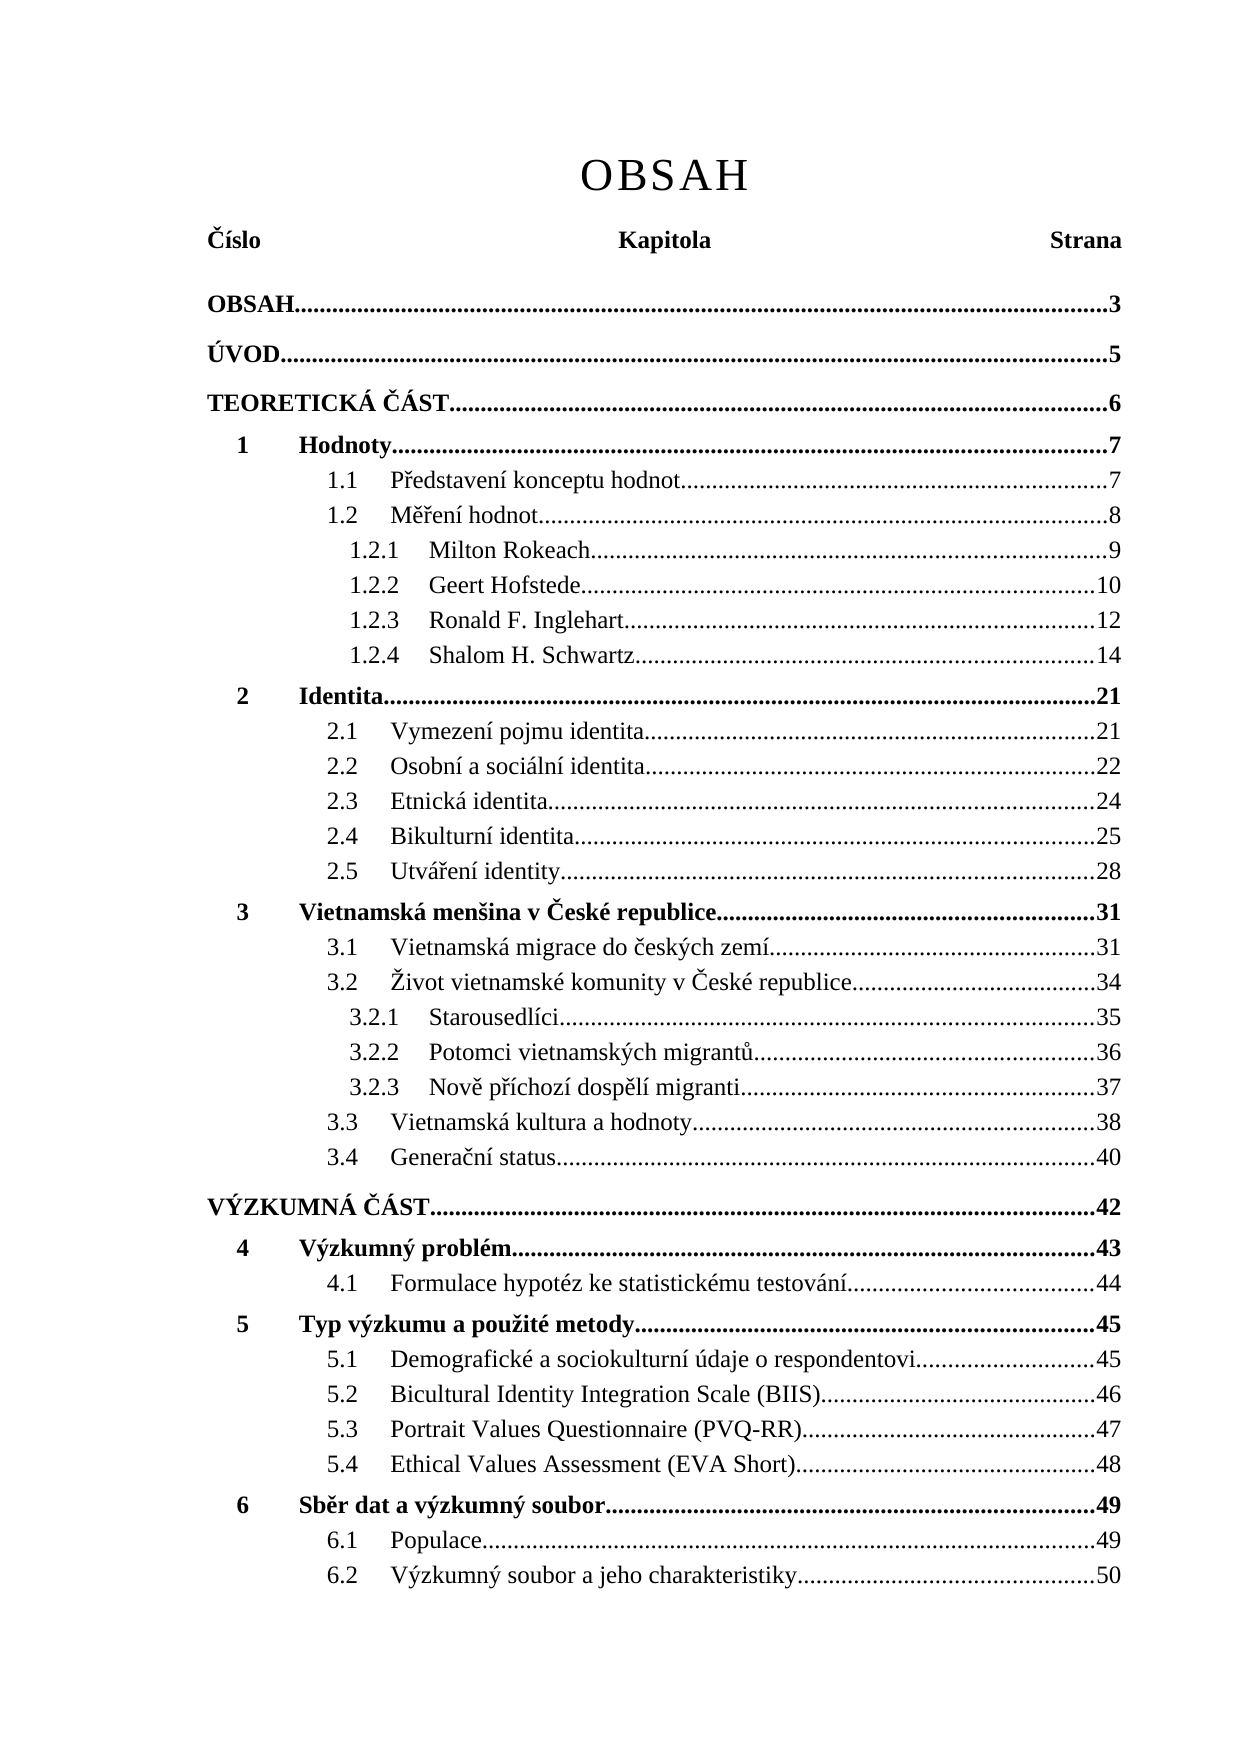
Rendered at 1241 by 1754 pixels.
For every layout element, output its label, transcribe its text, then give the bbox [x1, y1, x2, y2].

text Teoretická část 6 [207, 388, 1122, 417]
text 6.2 Výzkumný soubor a jeho charakteristiky 50 [253, 1561, 1122, 1589]
text 5 Typ výzkumu a použité metody 45 [236, 1309, 1122, 1338]
text Obsah 3 [207, 289, 1122, 318]
text 5.4 Ethical Values Assessment (EVA Short) 48 [253, 1449, 1122, 1478]
text 3.3 Vietnamská kultura a hodnoty 38 [253, 1107, 1122, 1136]
text 1.2 Měření hodnot 8 [253, 500, 1122, 528]
text 4.1 Formulace hypotéz ke statistickému testování 44 [253, 1268, 1122, 1297]
text 1.2.4 Shalom H. Schwartz 14 [275, 640, 1122, 668]
text 3.2.3 Nově příchozí dospělí migranti 37 [275, 1072, 1122, 1101]
text 5.3 Portrait Values Questionnaire (PVQ-RR) 47 [253, 1414, 1122, 1443]
text 3.1 Vietnamská migrace do českých zemí 31 [253, 932, 1122, 961]
text 3.4 Generační status 40 [253, 1142, 1122, 1171]
text 1.2.3 Ronald F. Inglehart 12 [275, 605, 1122, 633]
text 1.2.1 Milton Rokeach 9 [275, 535, 1122, 563]
text 2.4 Bikulturní identita 25 [253, 821, 1122, 850]
text 3.2.2 Potomci vietnamských migrantů 36 [275, 1037, 1122, 1066]
text Číslo Kapitola Strana [207, 225, 1122, 254]
text Výzkumná část 42 [207, 1192, 1122, 1221]
text 1.1 Představení konceptu hodnot 7 [253, 465, 1122, 493]
text 2.3 Etnická identita 24 [253, 786, 1122, 815]
text 2.1 Vymezení pojmu identita 21 [253, 716, 1122, 745]
text 5.1 Demografické a sociokulturní údaje o respondentovi 45 [253, 1344, 1122, 1373]
text 3 Vietnamská menšina v České republice 31 [236, 897, 1122, 926]
text 2.5 Utváření identity 28 [253, 856, 1122, 885]
text 4 Výzkumný problém 43 [236, 1233, 1122, 1262]
text 3.2.1 Starousedlíci 35 [275, 1002, 1122, 1031]
text 5.2 Bicultural Identity Integration Scale (BIIS) 46 [253, 1379, 1122, 1408]
text 3.2 Život vietnamské komunity v České republice 34 [253, 967, 1122, 996]
text 2.2 Osobní a sociální identita 22 [253, 751, 1122, 780]
subtitle Obsah [207, 148, 1122, 200]
text 1 Hodnoty 7 [236, 430, 1122, 458]
text 6.1 Populace 49 [253, 1526, 1122, 1554]
text 6 Sběr dat a výzkumný soubor 49 [236, 1491, 1122, 1519]
text 2 Identita 21 [236, 681, 1122, 710]
text Úvod 5 [207, 339, 1122, 368]
text 1.2.2 Geert Hofstede 10 [275, 570, 1122, 598]
